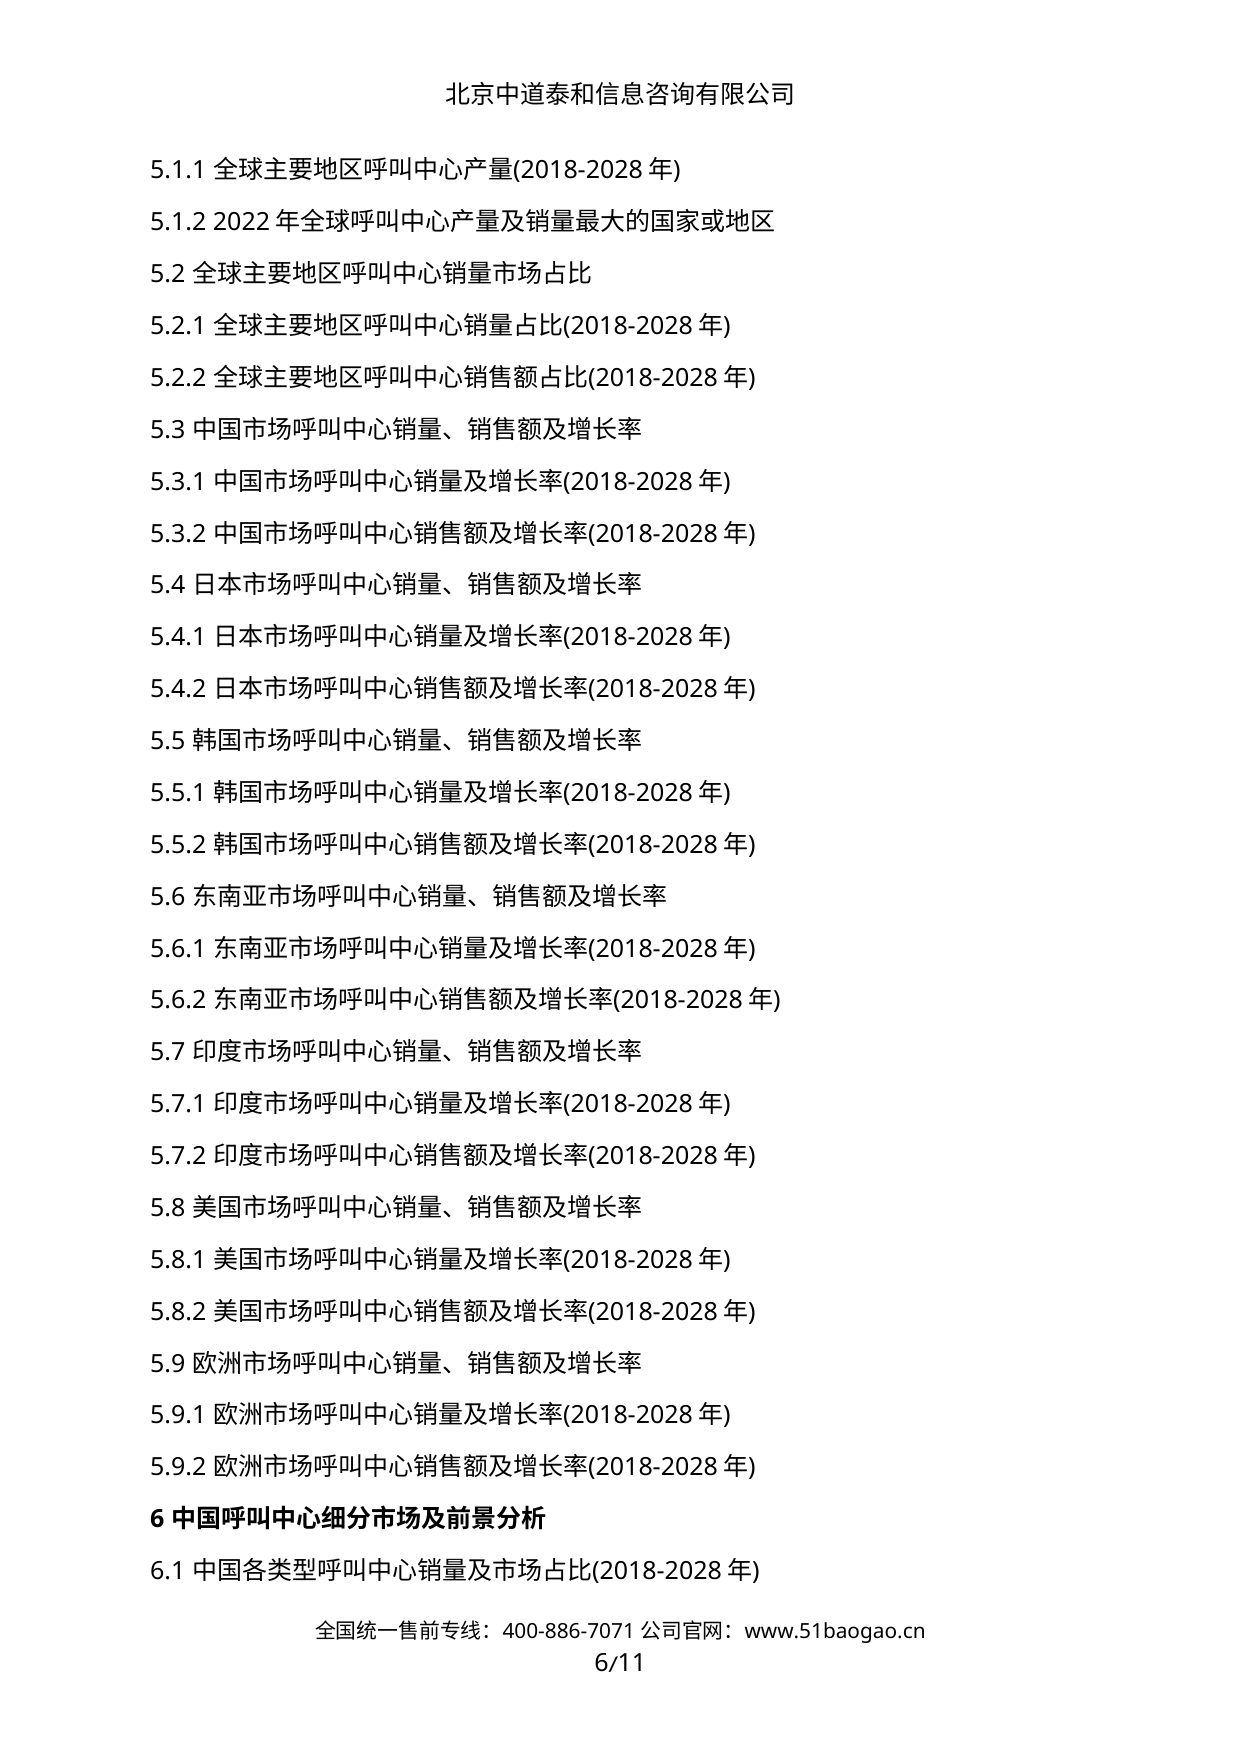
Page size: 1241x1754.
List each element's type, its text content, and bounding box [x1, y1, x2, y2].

text 5.3 中国市场呼叫中心销量、销售额及增长率 [150, 409, 1090, 446]
text 5.5 韩国市场呼叫中心销量、销售额及增长率 [150, 721, 1090, 757]
text 5.6.1 东南亚市场呼叫中心销量及增长率(2018-2028年) [150, 928, 1090, 964]
text 5.3.2 中国市场呼叫中心销售额及增长率(2018-2028年) [150, 513, 1090, 549]
text 5.1.1 全球主要地区呼叫中心产量(2018-2028年) [150, 150, 1090, 186]
text 5.8.2 美国市场呼叫中心销售额及增长率(2018-2028年) [150, 1291, 1090, 1327]
text 5.7.2 印度市场呼叫中心销售额及增长率(2018-2028年) [150, 1136, 1090, 1172]
text 5.3.1 中国市场呼叫中心销量及增长率(2018-2028年) [150, 461, 1090, 497]
text 5.6.2 东南亚市场呼叫中心销售额及增长率(2018-2028年) [150, 980, 1090, 1016]
text 5.8.1 美国市场呼叫中心销量及增长率(2018-2028年) [150, 1239, 1090, 1276]
text 5.9.1 欧洲市场呼叫中心销量及增长率(2018-2028年) [150, 1395, 1090, 1431]
text 5.2.2 全球主要地区呼叫中心销售额占比(2018-2028年) [150, 357, 1090, 394]
text 5.5.2 韩国市场呼叫中心销售额及增长率(2018-2028年) [150, 824, 1090, 861]
text 5.2 全球主要地区呼叫中心销量市场占比 [150, 254, 1090, 290]
text 5.8 美国市场呼叫中心销量、销售额及增长率 [150, 1187, 1090, 1224]
text 6 中国呼叫中心细分市场及前景分析 [150, 1499, 1090, 1535]
text 5.5.1 韩国市场呼叫中心销量及增长率(2018-2028年) [150, 772, 1090, 809]
text 5.9.2 欧洲市场呼叫中心销售额及增长率(2018-2028年) [150, 1447, 1090, 1483]
text 5.6 东南亚市场呼叫中心销量、销售额及增长率 [150, 876, 1090, 912]
text 5.4.1 日本市场呼叫中心销量及增长率(2018-2028年) [150, 617, 1090, 653]
text 5.4 日本市场呼叫中心销量、销售额及增长率 [150, 565, 1090, 601]
text 5.9 欧洲市场呼叫中心销量、销售额及增长率 [150, 1343, 1090, 1379]
text 5.7.1 印度市场呼叫中心销量及增长率(2018-2028年) [150, 1084, 1090, 1120]
text 5.1.2 2022年全球呼叫中心产量及销量最大的国家或地区 [150, 202, 1090, 238]
text 5.4.2 日本市场呼叫中心销售额及增长率(2018-2028年) [150, 669, 1090, 705]
text 5.2.1 全球主要地区呼叫中心销量占比(2018-2028年) [150, 306, 1090, 342]
text 5.7 印度市场呼叫中心销量、销售额及增长率 [150, 1032, 1090, 1068]
text 6.1 中国各类型呼叫中心销量及市场占比(2018-2028年) [150, 1551, 1090, 1587]
